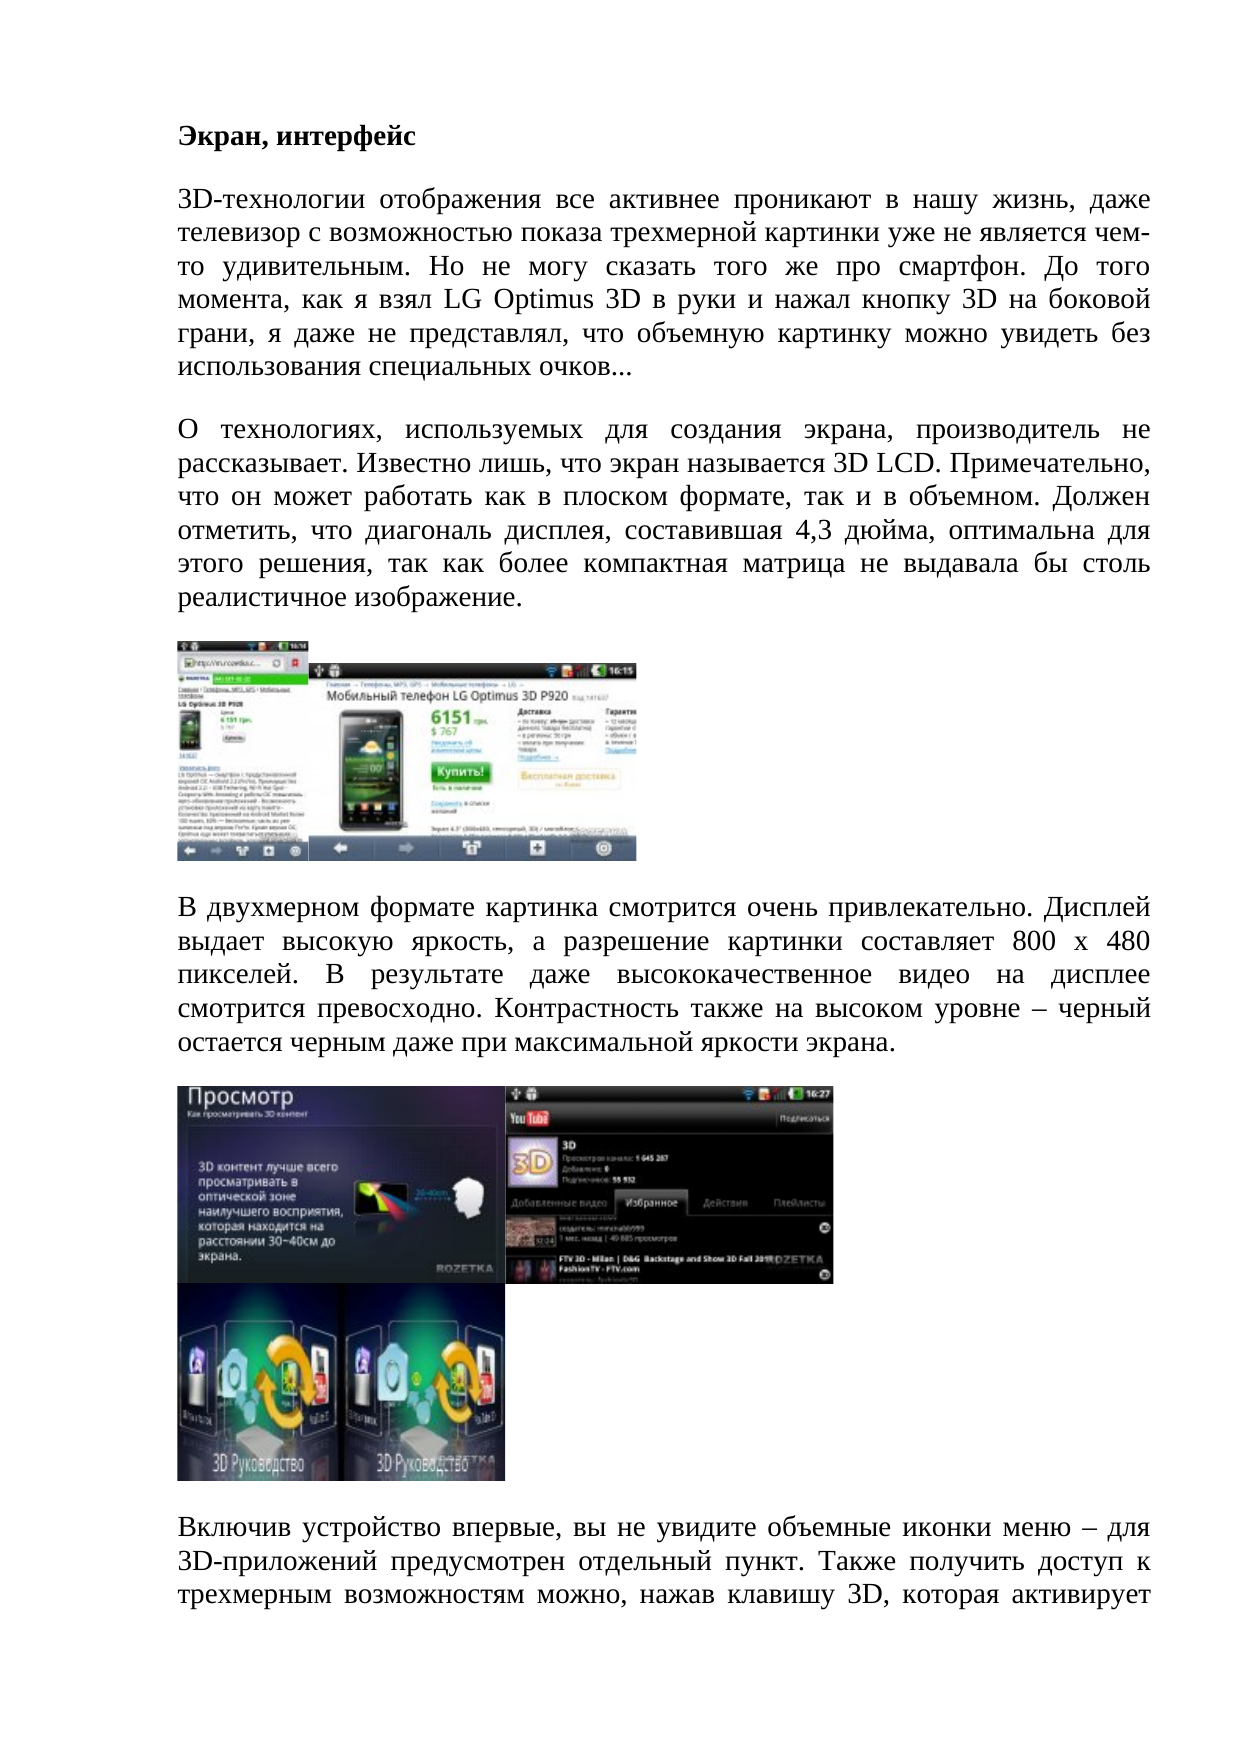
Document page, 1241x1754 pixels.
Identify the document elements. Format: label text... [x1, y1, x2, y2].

picture [177, 641, 637, 861]
subtitle Экран, интерфейс [177, 118, 1152, 152]
text 3D-технологии отображения все активнее проникают в нашу жизнь, даже телевизор с возможностью показа трехмерной картинки уже не является чем-то удивительным. Но не могу сказать того же про смартфон. До того момента, как я взял LG Optimus 3D в руки и нажал кнопку 3D на боковой грани, я даже не представлял, что объемную картинку можно увидеть без использования специальных очков... [177, 181, 1152, 382]
text О технологиях, используемых для создания экрана, производитель не рассказывает. Известно лишь, что экран называется 3D LCD. Примечательно, что он может работать как в плоском формате, так и в объемном. Должен отметить, что диагональ дисплея, составившая , оптимальна для этого решения, так как более компактная матрица не выдавала бы столь реалистичное изображение. [177, 411, 1152, 612]
text В двухмерном формате картинка смотрится очень привлекательно. Дисплей выдает высокую яркость, а разрешение картинки составляет 800 х 480 пикселей. В результате даже высококачественное видео на дисплее смотрится превосходно. Контрастность также на высоком уровне – черный остается черным даже при максимальной яркости экрана. [177, 889, 1152, 1057]
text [177, 1509, 1152, 1610]
picture [177, 1086, 834, 1481]
